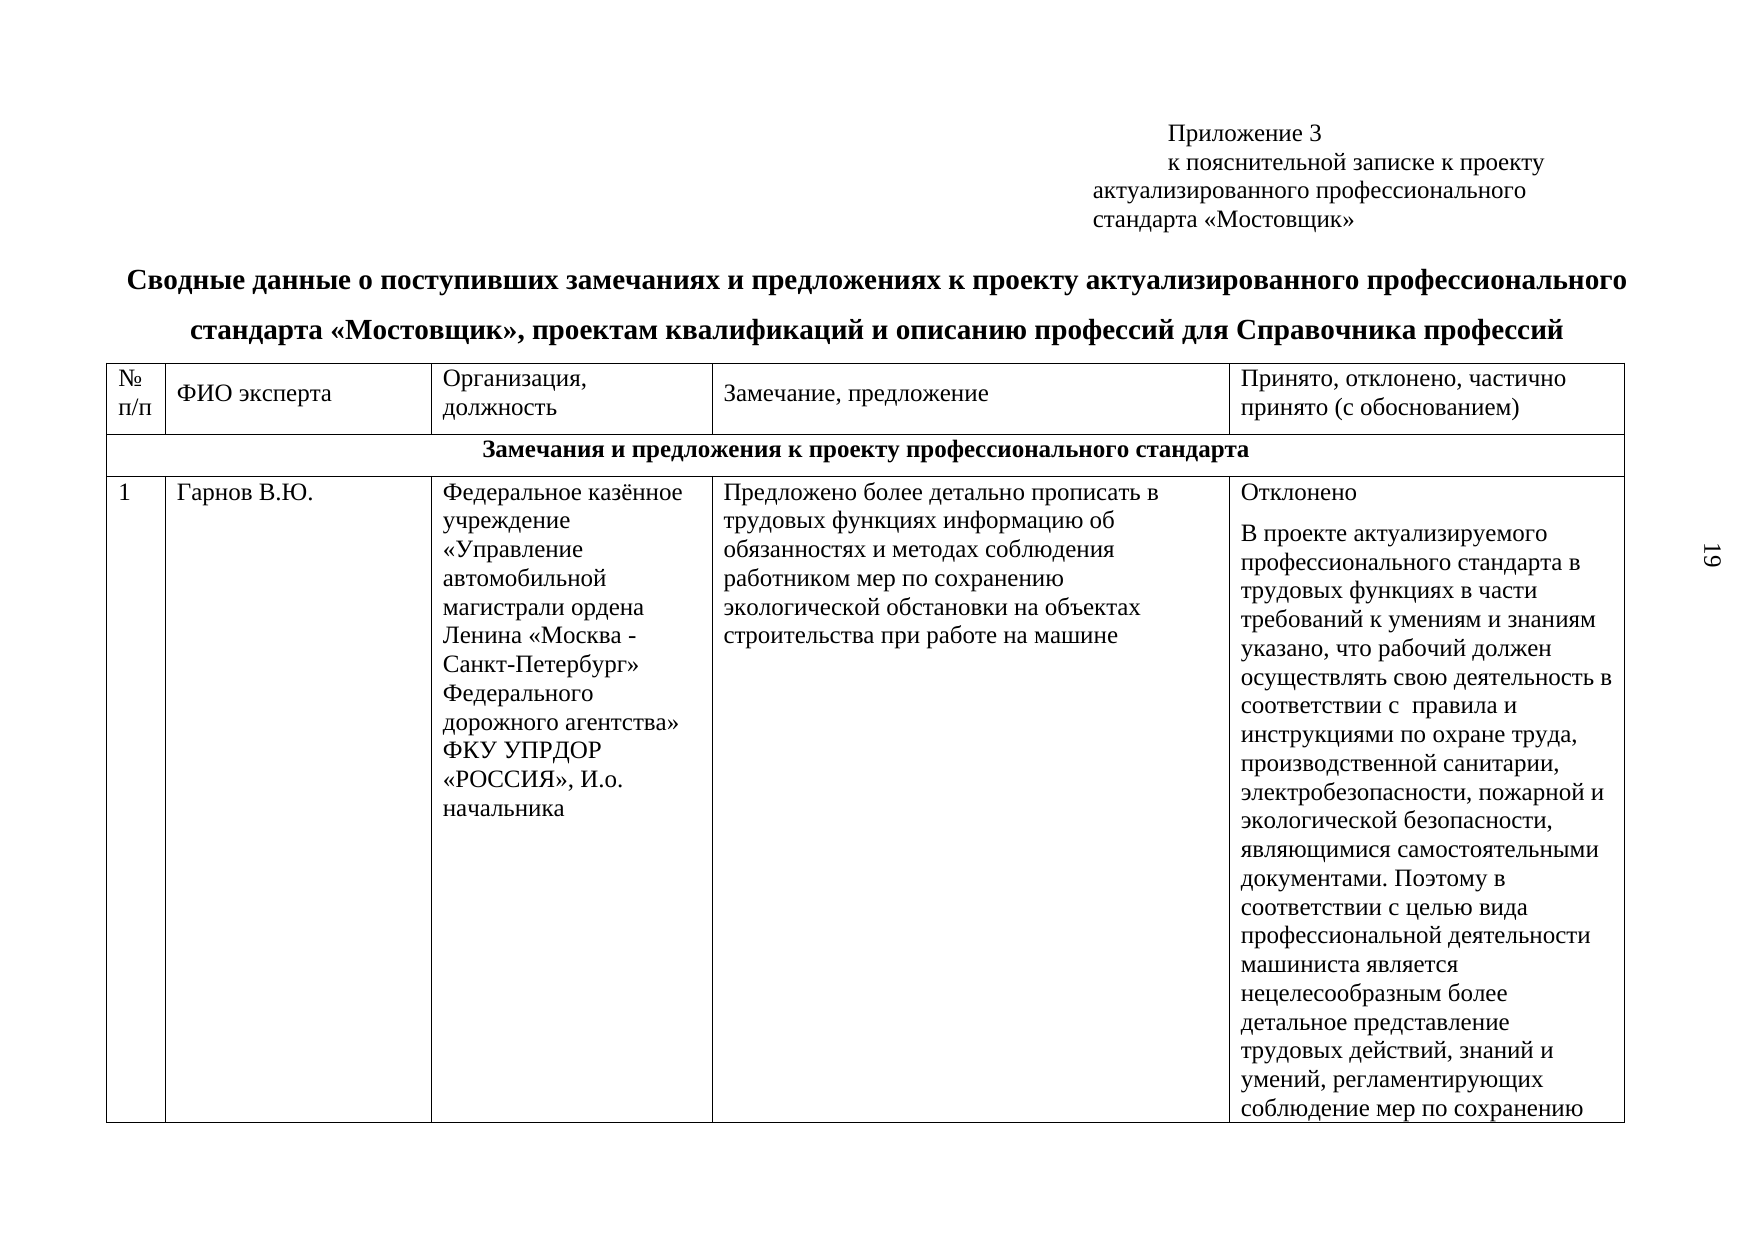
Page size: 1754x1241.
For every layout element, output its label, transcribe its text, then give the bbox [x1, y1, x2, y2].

text к пояснительной записке к проекту актуализированного профессионального стандарта «Мостовщик» [1093, 147, 1636, 233]
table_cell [1230, 477, 1624, 1122]
table_header Принято, отклонено, частично принято (с обоснованием) [1230, 364, 1624, 433]
table_header № п/п [107, 364, 165, 433]
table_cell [432, 477, 712, 1122]
table_header Организация, должность [432, 364, 712, 433]
table_header ФИО эксперта [166, 364, 431, 433]
text Приложение 3 [1093, 118, 1636, 147]
table_cell Замечания и предложения к проекту профессионального стандарта [107, 435, 1624, 476]
text Сводные данные о поступивших замечаниях и предложениях к проекту актуализированного профессионального стандарта «Мостовщик», проектам квалификаций и описанию профессий для Справочника профессий [118, 262, 1636, 346]
table_header Замечание, предложение [713, 364, 1229, 433]
table_cell Гарнов В.Ю. [166, 477, 431, 1122]
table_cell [713, 477, 1229, 1122]
table_cell 1 [107, 477, 165, 1122]
